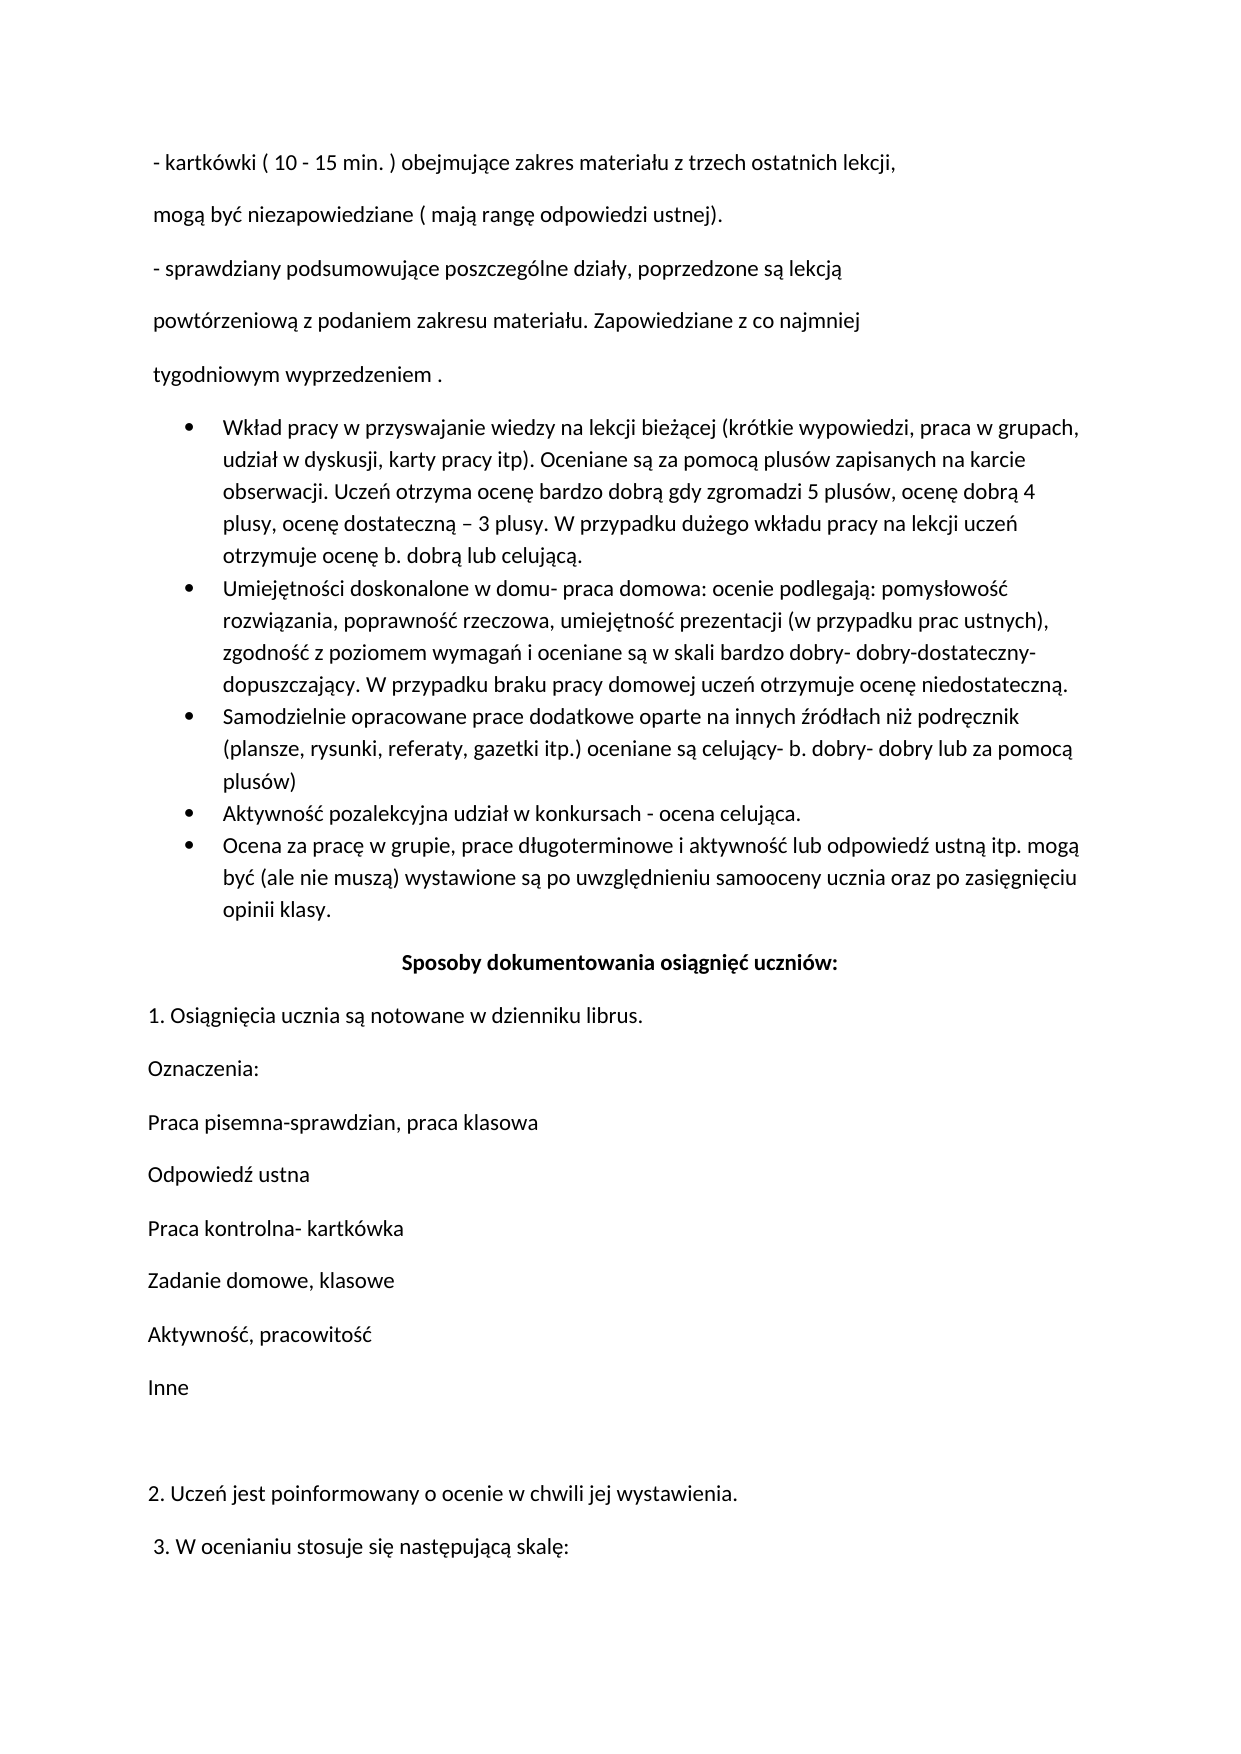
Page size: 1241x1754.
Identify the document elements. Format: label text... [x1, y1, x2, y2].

text tygodniowym wyprzedzeniem . [148, 360, 1093, 388]
text mogą być niezapowiedziane ( mają rangę odpowiedzi ustnej). [148, 201, 1093, 229]
text Zadanie domowe, klasowe [148, 1267, 1093, 1295]
text 2. Uczeń jest poinformowany o ocenie w chwili jej wystawienia. [148, 1479, 1093, 1507]
text - kartkówki ( 10 - 15 min. ) obejmujące zakres materiału z trzech ostatnich lekcji, [148, 148, 1093, 176]
text Inne [148, 1373, 1093, 1401]
text Aktywność, pracowitość [148, 1320, 1093, 1348]
text Oznaczenia: [148, 1054, 1093, 1083]
text 1. Osiągnięcia ucznia są notowane w dzienniku librus. [148, 1002, 1093, 1029]
text Sposoby dokumentowania osiągnięć uczniów: [148, 948, 1093, 977]
text Praca kontrolna- kartkówka [148, 1214, 1093, 1242]
list Umiejętności doskonalone w domu- praca domowa: ocenie podlegają: pomysłowość rozwiązania, poprawność rzeczowa, umiejętność prezentacji (w przypadku prac ustnych), zgodność z poziomem wymagań i oceniane są w skali bardzo dobry- dobry-dostateczny- dopuszczający. W przypadku braku pracy domowej uczeń otrzymuje ocenę niedostateczną. [185, 574, 1093, 698]
list Wkład pracy w przyswajanie wiedzy na lekcji bieżącej (krótkie wypowiedzi, praca w grupach, udział w dyskusji, karty pracy itp). Oceniane są za pomocą plusów zapisanych na karcie obserwacji. Uczeń otrzyma ocenę bardzo dobrą gdy zgromadzi 5 plusów, ocenę dobrą 4 plusy, ocenę dostateczną – 3 plusy. W przypadku dużego wkładu pracy na lekcji uczeń otrzymuje ocenę b. dobrą lub celującą. [185, 413, 1093, 569]
list Aktywność pozalekcyjna udział w konkursach - ocena celująca. [185, 799, 1093, 827]
list Samodzielnie opracowane prace dodatkowe oparte na innych źródłach niż podręcznik (plansze, rysunki, referaty, gazetki itp.) oceniane są celujący- b. dobry- dobry lub za pomocą plusów) [185, 702, 1093, 795]
text 3. W ocenianiu stosuje się następującą skalę: [148, 1532, 1093, 1560]
text powtórzeniową z podaniem zakresu materiału. Zapowiedziane z co najmniej [148, 307, 1093, 335]
text - sprawdziany podsumowujące poszczególne działy, poprzedzone są lekcją [148, 254, 1093, 282]
text Odpowiedź ustna [148, 1161, 1093, 1189]
text Praca pisemna-sprawdzian, praca klasowa [148, 1108, 1093, 1136]
list Ocena za pracę w grupie, prace długoterminowe i aktywność lub odpowiedź ustną itp. mogą być (ale nie muszą) wystawione są po uwzględnieniu samooceny ucznia oraz po zasięgnięciu opinii klasy. [185, 831, 1093, 923]
